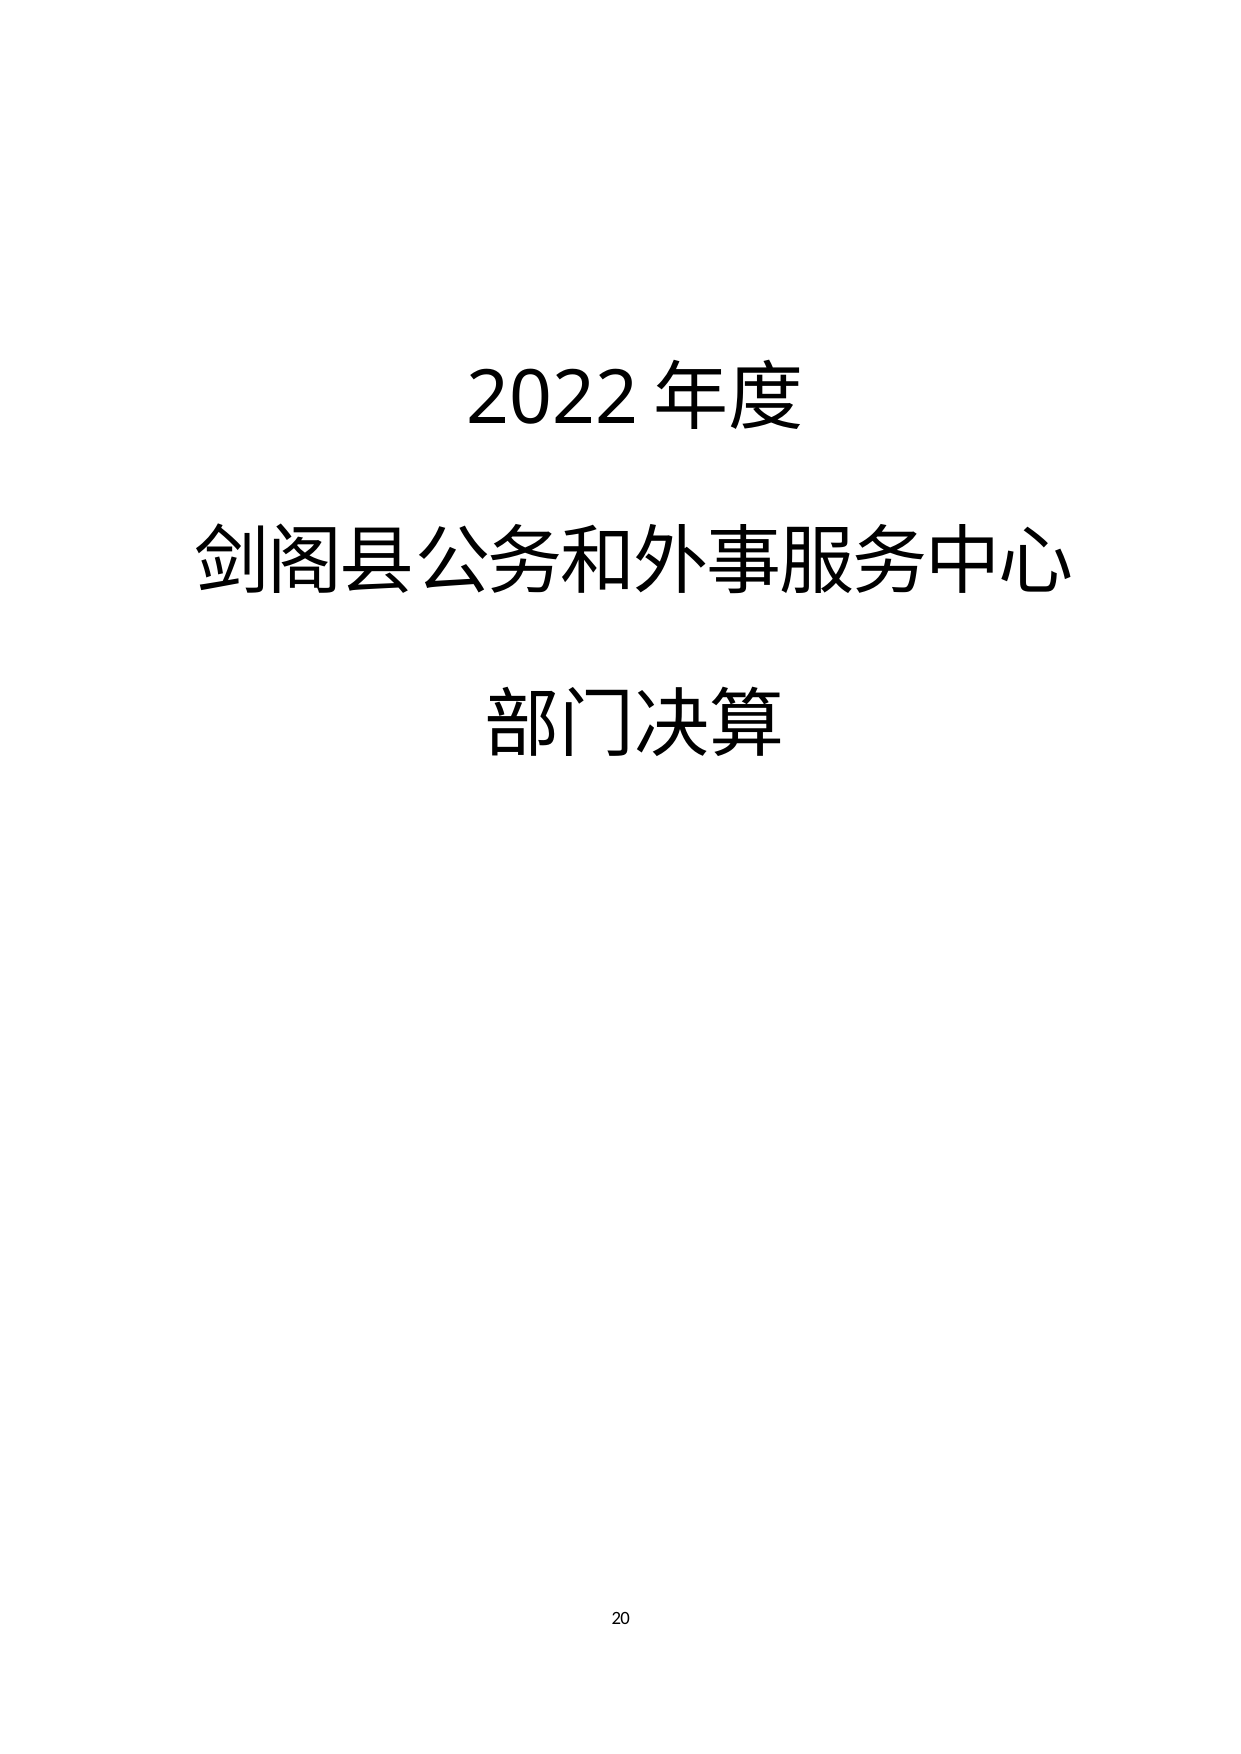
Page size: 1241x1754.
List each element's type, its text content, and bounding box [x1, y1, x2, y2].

text 2022年度 [186, 337, 1083, 446]
text 剑阁县公务和外事服务中心部门决算 [186, 500, 1083, 772]
